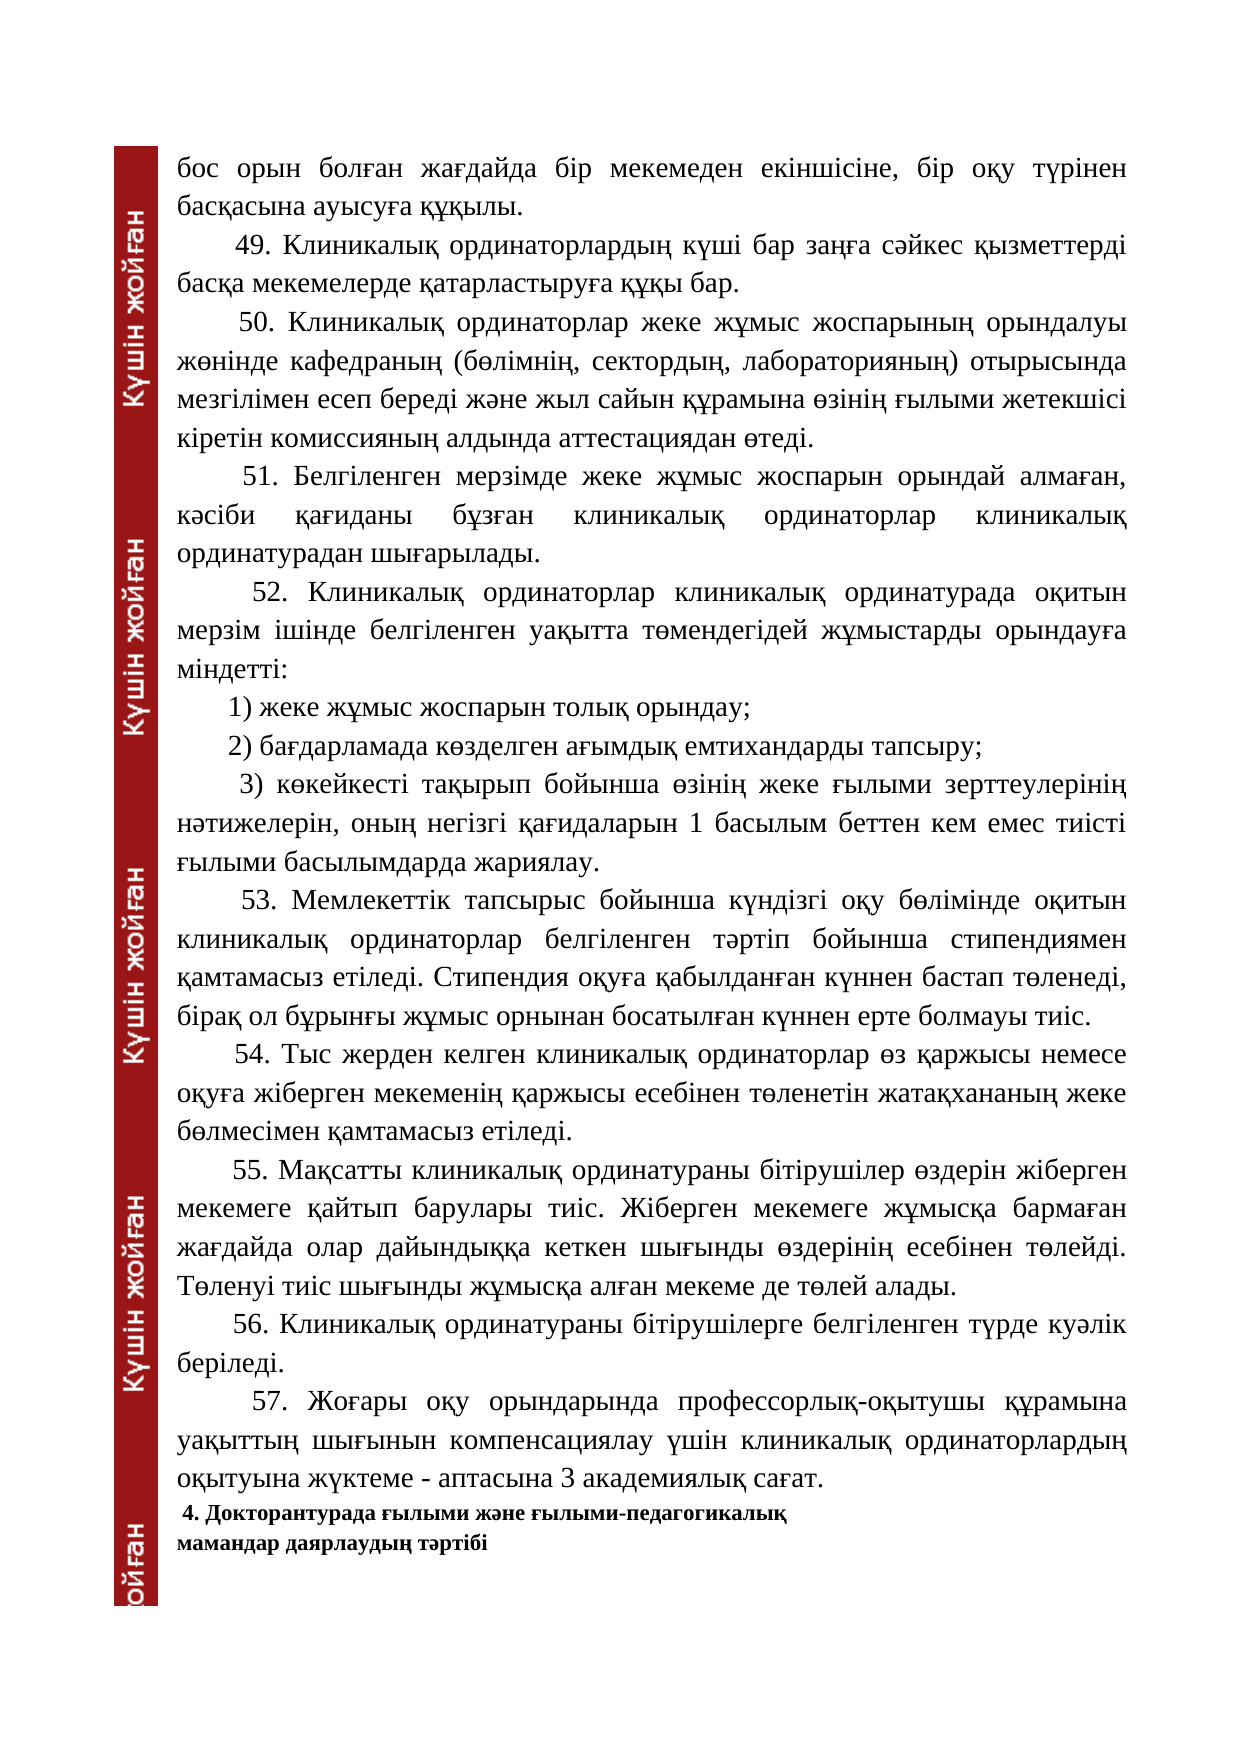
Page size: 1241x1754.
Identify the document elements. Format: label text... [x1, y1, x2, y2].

picture [114, 1031, 158, 1036]
text 55. Мақсатты клиникалық ординатураны бiтiрушілер өздерiн жiберген мекемеге қайтып барулары тиiс. Жiберген мекемеге жұмысқа бармаған жағдайда олар дайындыққа кеткен шығынды өздерiнiң есебiнен төлейдi. Төленуi тиiс шығынды жұмысқа алған мекеме де төлей алады. [112, 1152, 1128, 1301]
text 54. Тыс жерден келген клиникалық ординаторлар өз қаржысы немесе оқуға жiберген мекеменiң қаржысы есебiнен төленетiн жатақхананың жеке бөлмесiмен қамтамасыз етiледi. [112, 1036, 1128, 1147]
picture [114, 1147, 158, 1152]
text 56. Клиникалық ординатураны бiтiрушiлерге белгiленген түрде куәлiк берiледi. [112, 1306, 1128, 1378]
picture [114, 1378, 158, 1383]
picture [114, 762, 158, 767]
picture [114, 1494, 158, 1499]
text 50. Клиникалық ординаторлар жеке жұмыс жоспарының орындалуы жөнiнде кафедраның (бөлiмнiң, сектордың, лабораторияның) отырысында мезгiлiмен есеп бередi және жыл сайын құрамына өзiнiң ғылыми жетекшiсi кiретiн комиссияның алдында аттестациядан өтедi. [112, 304, 1128, 453]
text 3) көкейкестi тақырып бойынша өзiнiң жеке ғылыми зерттеулерiнiң нәтижелерiн, оның негiзгi қағидаларын 1 басылым беттен кем емес тиiстi ғылыми басылымдарда жариялау. [112, 767, 1128, 877]
picture [114, 453, 158, 458]
picture [114, 569, 158, 574]
text 4. Докторантурада ғылыми және ғылыми-педагогикалық мамандар даярлаудың тәртiбi [112, 1499, 1128, 1556]
picture [114, 222, 158, 227]
text 52. Клиникалық ординаторлар клиникалық ординатурада оқитын мерзiм iшiнде белгiленген уақытта төмендегiдей жұмыстарды орындауға мiндеттi: [112, 574, 1128, 684]
picture [114, 1556, 158, 1606]
picture [114, 146, 158, 150]
text 53. Мемлекеттiк тапсырыс бойынша күндiзгi оқу бөлiмiнде оқитын клиникалық ординаторлар белгiленген тәртiп бойынша стипендиямен қамтамасыз етiледi. Стипендия оқуға қабылданған күннен бастап төленедi, бiрақ ол бұрынғы жұмыс орнынан босатылған күннен ерте болмауы тиiс. [112, 882, 1128, 1031]
text 2) бағдарламада көзделген ағымдық емтихандарды тапсыру; [112, 728, 1128, 762]
text 1) жеке жұмыс жоспарын толық орындау; [112, 689, 1128, 723]
picture [114, 723, 158, 728]
text 51. Белгiленген мерзiмде жеке жұмыс жоспарын орындай алмаған, кәсiби қағиданы бұзған клиникалық ординаторлар клиникалық ординатурадан шығарылады. [112, 458, 1128, 569]
picture [114, 299, 158, 304]
picture [114, 684, 158, 689]
picture [114, 877, 158, 882]
text 57. Жоғары оқу орындарында профессорлық-оқытушы құрамына уақыттың шығынын компенсациялау үшiн клиникалық ординаторлардың оқытуына жүктеме - аптасына 3 академиялық сағат. [112, 1383, 1128, 1494]
text 49. Клиникалық ординаторлардың күшi бар заңға сәйкес қызметтердi басқа мекемелерде қатарластыруға құқы бар. [112, 227, 1128, 299]
picture [114, 1301, 158, 1306]
